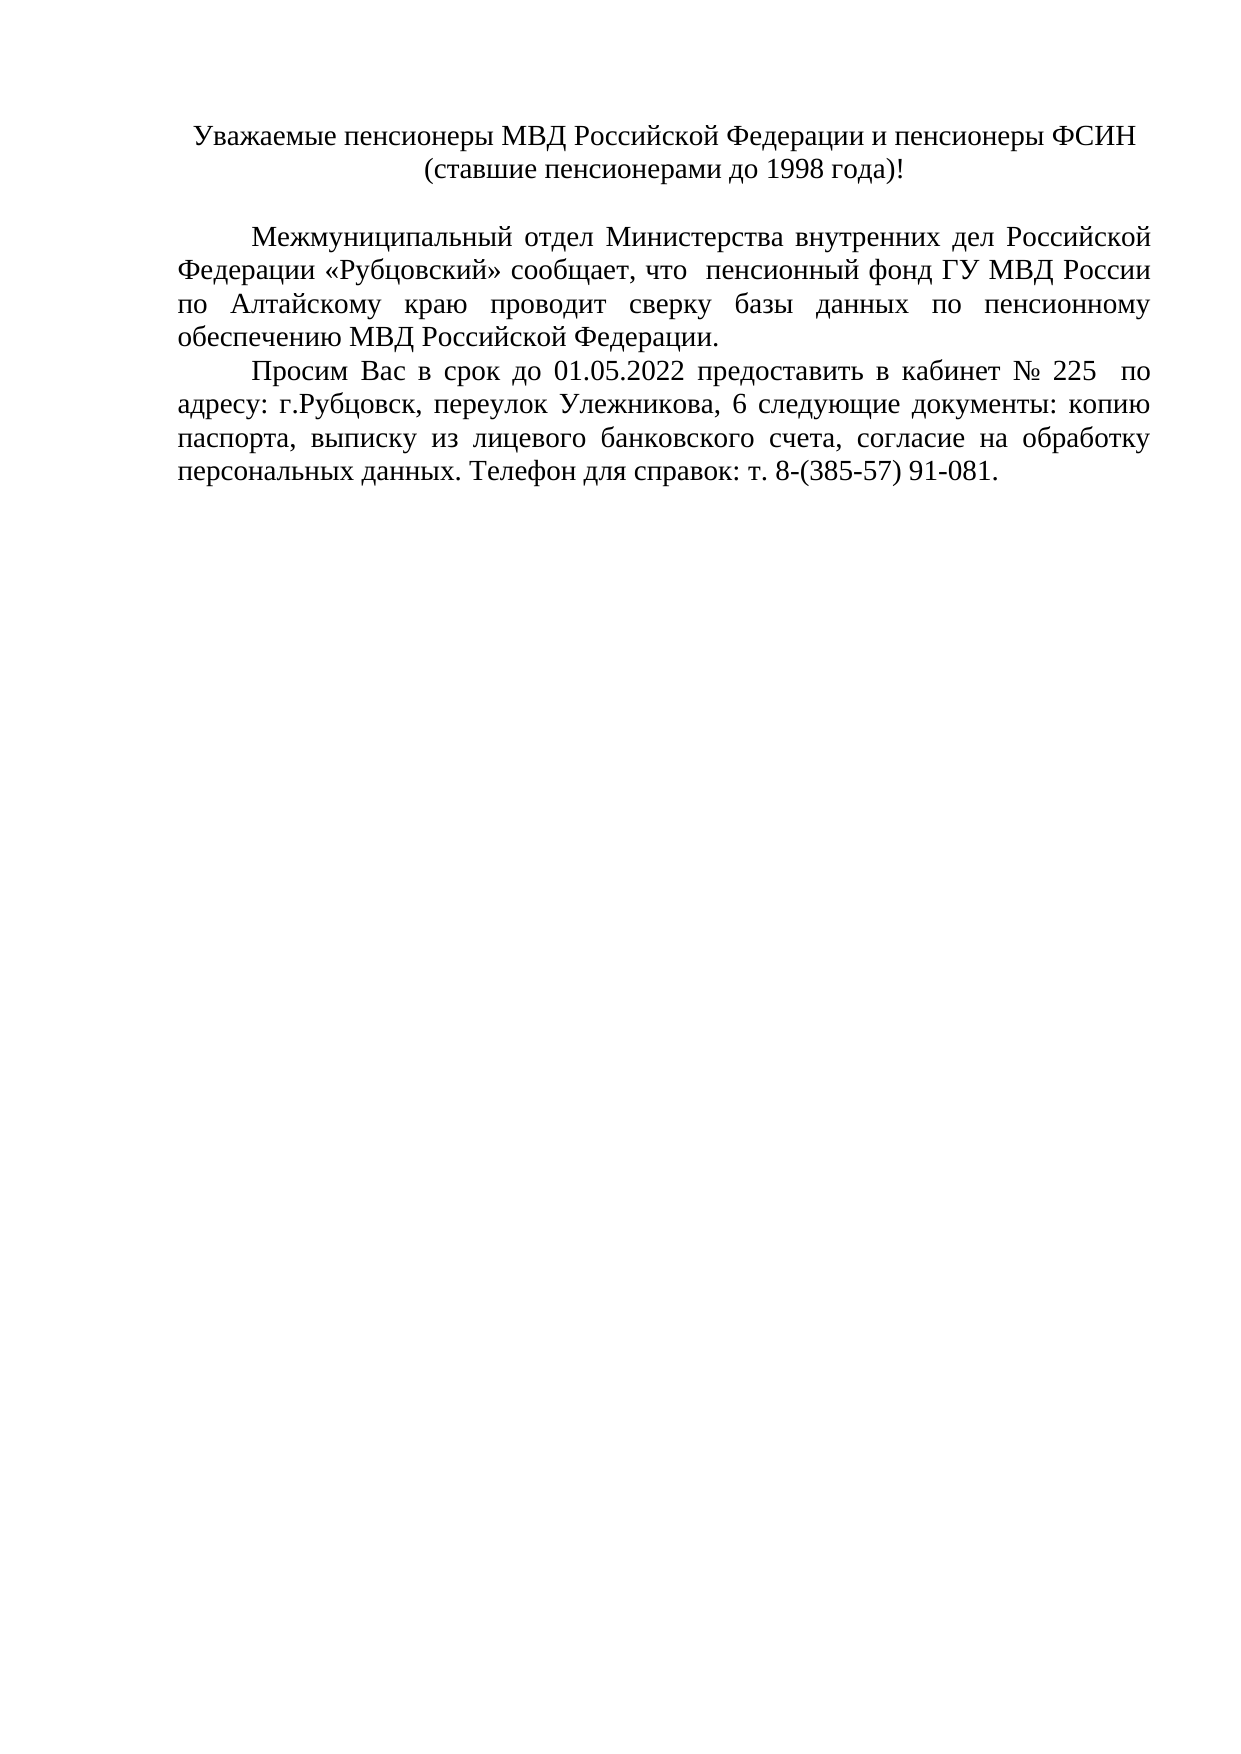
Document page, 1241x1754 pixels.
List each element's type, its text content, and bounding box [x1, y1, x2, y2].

text Межмуниципальный отдел Министерства внутренних дел Российской Федерации «Рубцовский» сообщает, что пенсионный фонд ГУ МВД России по Алтайскому краю проводит сверку базы данных по пенсионному обеспечению МВД Российской Федерации. [177, 219, 1152, 353]
text Просим Вас в срок до 01.05.2022 предоставить в кабинет № 225 по адресу: г.Рубцовск, переулок Улежникова, 6 следующие документы: копию паспорта, выписку из лицевого банковского счета, согласие на обработку персональных данных. Телефон для справок: т. 8-(385-57) 91-081. [177, 353, 1152, 487]
text Уважаемые пенсионеры МВД Российской Федерации и пенсионеры ФСИН (ставшие пенсионерами до 1998 года)! [177, 118, 1152, 185]
